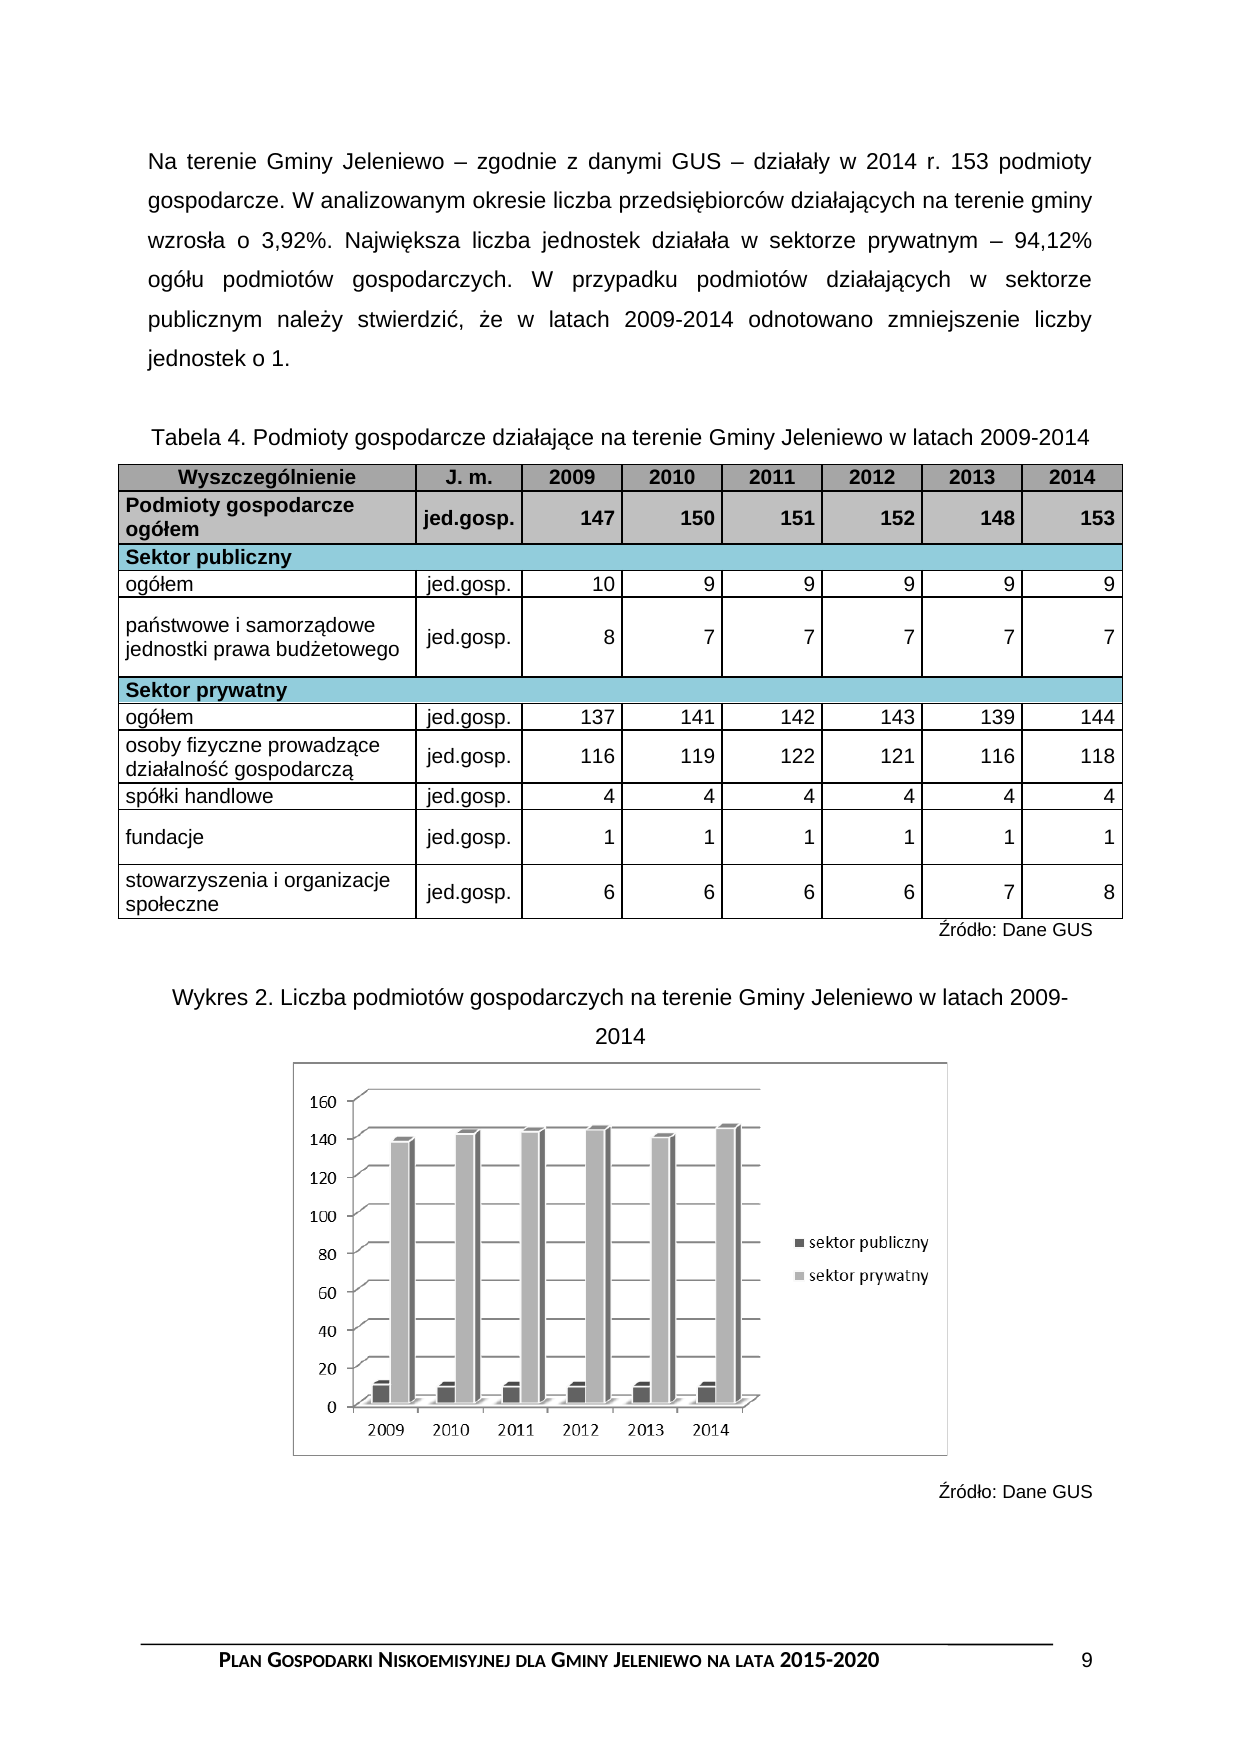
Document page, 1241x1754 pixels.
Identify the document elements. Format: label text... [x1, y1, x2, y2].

table_cell 139 [923, 704, 1021, 729]
table_cell 152 [823, 492, 921, 543]
table_header Wyszczególnienie [119, 465, 415, 490]
text Źródło: Dane GUS [148, 1481, 1093, 1503]
text Tabela 4. Podmioty gospodarcze działające na terenie Gminy Jeleniewo w latach 2009-2014 [148, 424, 1093, 450]
text Źródło: Dane GUS [148, 919, 1093, 941]
table_cell Podmioty gospodarcze ogółem [119, 492, 415, 543]
table_cell 9 [1023, 571, 1122, 596]
table_cell 4 [823, 784, 921, 809]
table_cell 137 [523, 704, 621, 729]
table_cell 9 [923, 571, 1021, 596]
table_cell 1 [1023, 810, 1122, 863]
table_cell Sektor prywatny [119, 678, 1122, 702]
table_cell 8 [523, 598, 621, 676]
table_cell 118 [1023, 731, 1122, 782]
table_cell Sektor publiczny [119, 545, 1122, 570]
table_header J. m. [417, 465, 521, 490]
table_cell 7 [923, 598, 1021, 676]
table_cell 1 [523, 810, 621, 863]
table_header 2010 [623, 465, 721, 490]
table_cell 4 [723, 784, 821, 809]
table_cell spółki handlowe [119, 784, 415, 809]
table_cell 6 [723, 865, 821, 918]
table_cell 116 [923, 731, 1021, 782]
table_cell 142 [723, 704, 821, 729]
table_cell 7 [923, 865, 1021, 918]
table_cell 6 [823, 865, 921, 918]
table_cell 144 [1023, 704, 1122, 729]
table_cell 153 [1023, 492, 1122, 543]
table_cell jed.gosp. [417, 704, 521, 729]
table_cell 4 [623, 784, 721, 809]
table_cell 6 [523, 865, 621, 918]
table_cell 8 [1023, 865, 1122, 918]
table_cell jed.gosp. [417, 865, 521, 918]
table_cell jed.gosp. [417, 810, 521, 863]
table_header 2009 [523, 465, 621, 490]
table_cell jed.gosp. [417, 571, 521, 596]
table_cell 1 [723, 810, 821, 863]
table_cell 147 [523, 492, 621, 543]
table_cell 7 [1023, 598, 1122, 676]
table_cell 119 [623, 731, 721, 782]
table_cell 10 [523, 571, 621, 596]
table_cell 122 [723, 731, 821, 782]
table_cell 148 [923, 492, 1021, 543]
table_cell 150 [623, 492, 721, 543]
picture [292, 1062, 948, 1456]
text Na terenie Gminy Jeleniewo – zgodnie z danymi GUS – działały w 2014 r. 153 podmioty gospodarcze. W analizowanym okresie liczba przedsiębiorców działających na terenie gminy wzrosła o 3,92%. Największa liczba jednostek działała w sektorze prywatnym – 94,12% ogółu podmiotów gospodarczych. W przypadku podmiotów działających w sektorze publicznym należy stwierdzić, że w latach 2009-2014 odnotowano zmniejszenie liczby jednostek o 1. [148, 148, 1093, 371]
table_cell 1 [623, 810, 721, 863]
table_cell osoby fizyczne prowadzące działalność gospodarczą [119, 731, 415, 782]
table_cell fundacje [119, 810, 415, 863]
table_cell 4 [523, 784, 621, 809]
table_header 2011 [723, 465, 821, 490]
table_cell 116 [523, 731, 621, 782]
table_cell 141 [623, 704, 721, 729]
text Wykres 2. Liczba podmiotów gospodarczych na terenie Gminy Jeleniewo w latach 2009-2014 [148, 984, 1093, 1049]
table_header 2014 [1023, 465, 1122, 490]
table_cell 7 [823, 598, 921, 676]
table_cell 9 [723, 571, 821, 596]
table_cell 1 [823, 810, 921, 863]
table_cell 143 [823, 704, 921, 729]
table_cell 9 [623, 571, 721, 596]
table_cell 4 [923, 784, 1021, 809]
table_cell jed.gosp. [417, 598, 521, 676]
table_cell ogółem [119, 704, 415, 729]
table_cell 7 [623, 598, 721, 676]
table_cell 151 [723, 492, 821, 543]
table_header 2012 [823, 465, 921, 490]
table_header 2013 [923, 465, 1021, 490]
table_cell stowarzyszenia i organizacje społeczne [119, 865, 415, 918]
table_cell 7 [723, 598, 821, 676]
table_cell jed.gosp. [417, 784, 521, 809]
table_cell 9 [823, 571, 921, 596]
table_cell państwowe i samorządowe jednostki prawa budżetowego [119, 598, 415, 676]
table_cell 4 [1023, 784, 1122, 809]
table_cell jed.gosp. [417, 731, 521, 782]
table_cell jed.gosp. [417, 492, 521, 543]
table_cell ogółem [119, 571, 415, 596]
table_cell 121 [823, 731, 921, 782]
table_cell 6 [623, 865, 721, 918]
table_cell 1 [923, 810, 1021, 863]
